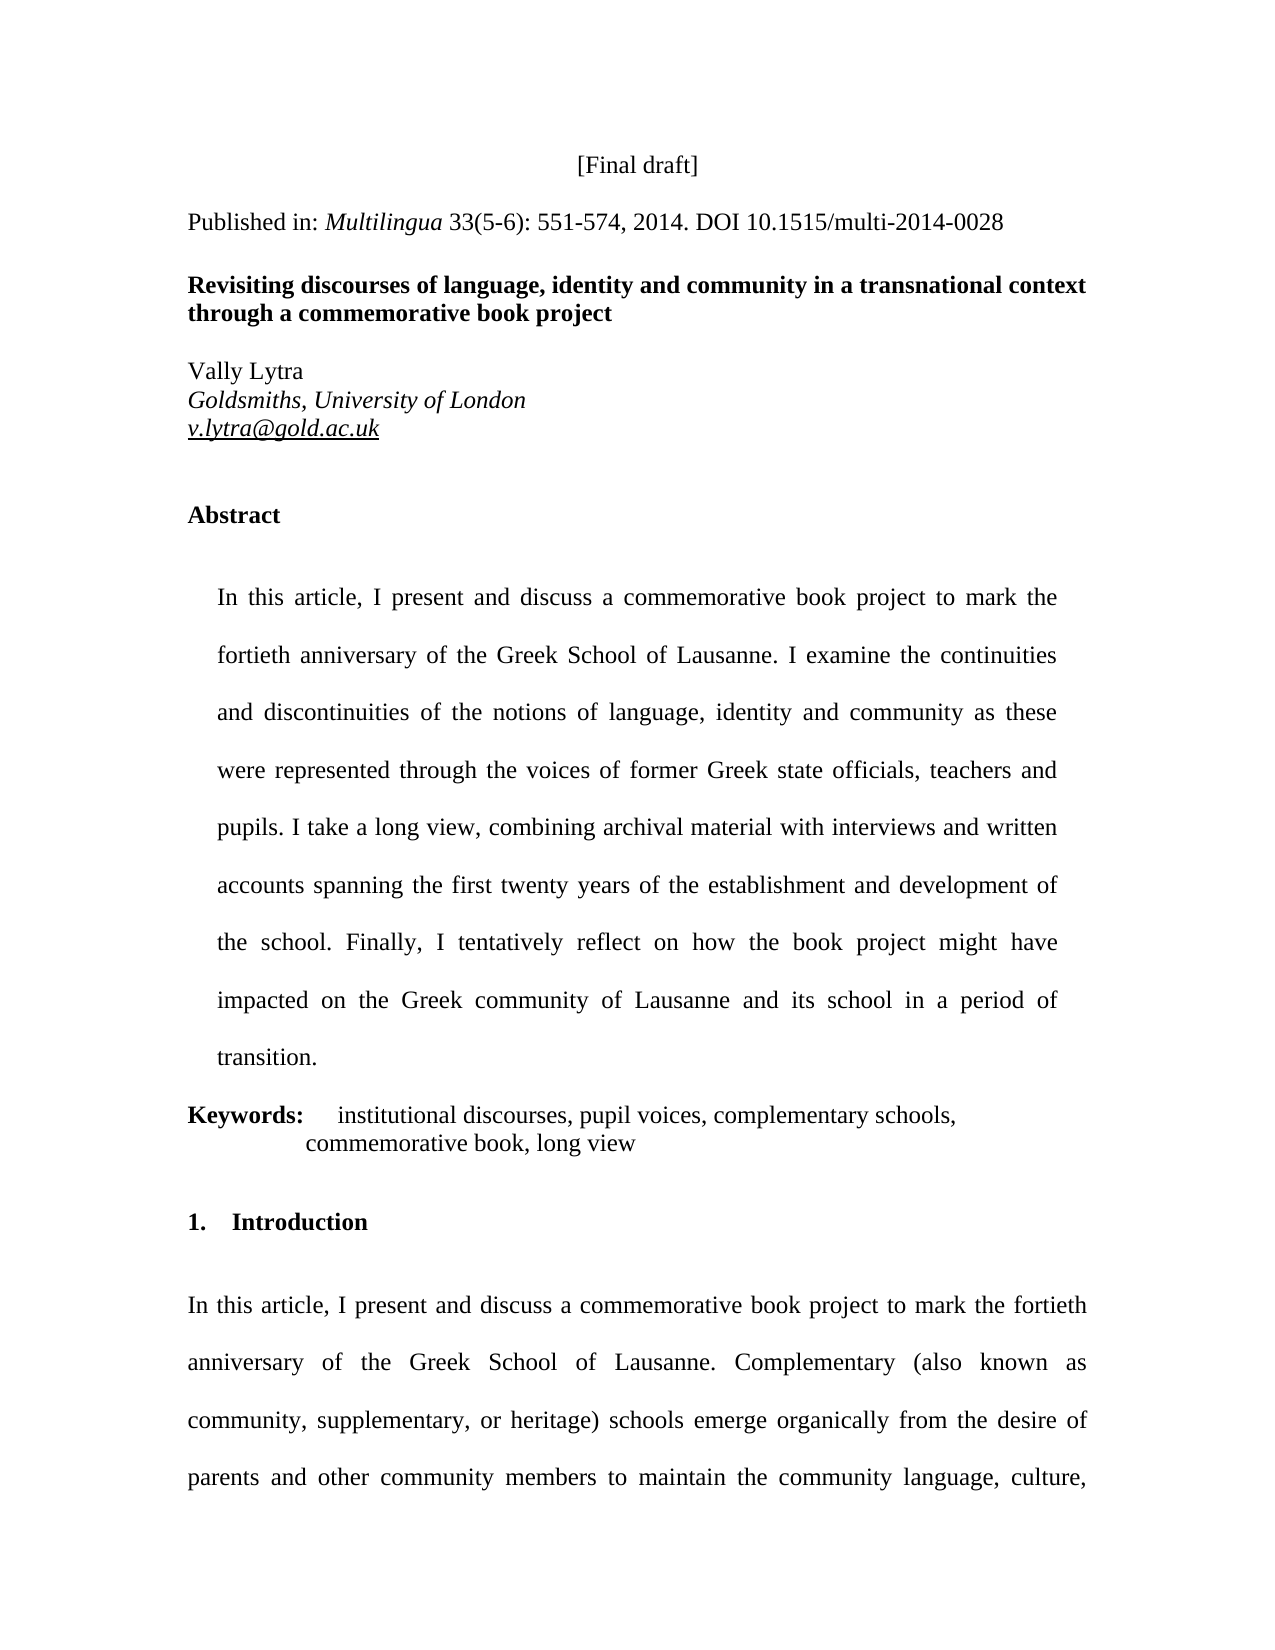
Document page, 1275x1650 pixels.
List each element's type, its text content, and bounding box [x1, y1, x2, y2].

text Vally Lytra [187, 356, 1088, 385]
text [187, 1290, 1088, 1491]
title Abstract [187, 500, 1088, 528]
text Keywords: institutional discourses, pupil voices, complementary schools, commemorative book, long view [187, 1100, 1088, 1157]
text In this article, I present and discuss a commemorative book project to mark the fortieth anniversary of the Greek School of Lausanne. I examine the continuities and discontinuities of the notions of language, identity and community as these were represented through the voices of former Greek state officials, teachers and pupils. I take a long view, combining archival material with interviews and written accounts spanning the first twenty years of the establishment and development of the school. Finally, I tentatively reflect on how the book project might have impacted on the Greek community of Lausanne and its school in a period of transition. [217, 582, 1058, 1071]
text 1. Introduction [187, 1207, 1088, 1236]
text Goldsmiths, University of London [187, 385, 1088, 413]
text v.lytra@gold.ac.uk [187, 413, 1088, 442]
title Revisiting discourses of language, identity and community in a transnational context through a commemorative book project [187, 270, 1088, 327]
text Published in: Multilingua 33(5-6): 551-574, 2014. DOI 10.1515/multi-2014-0028 [187, 207, 1088, 236]
title [Final draft] [187, 150, 1088, 179]
